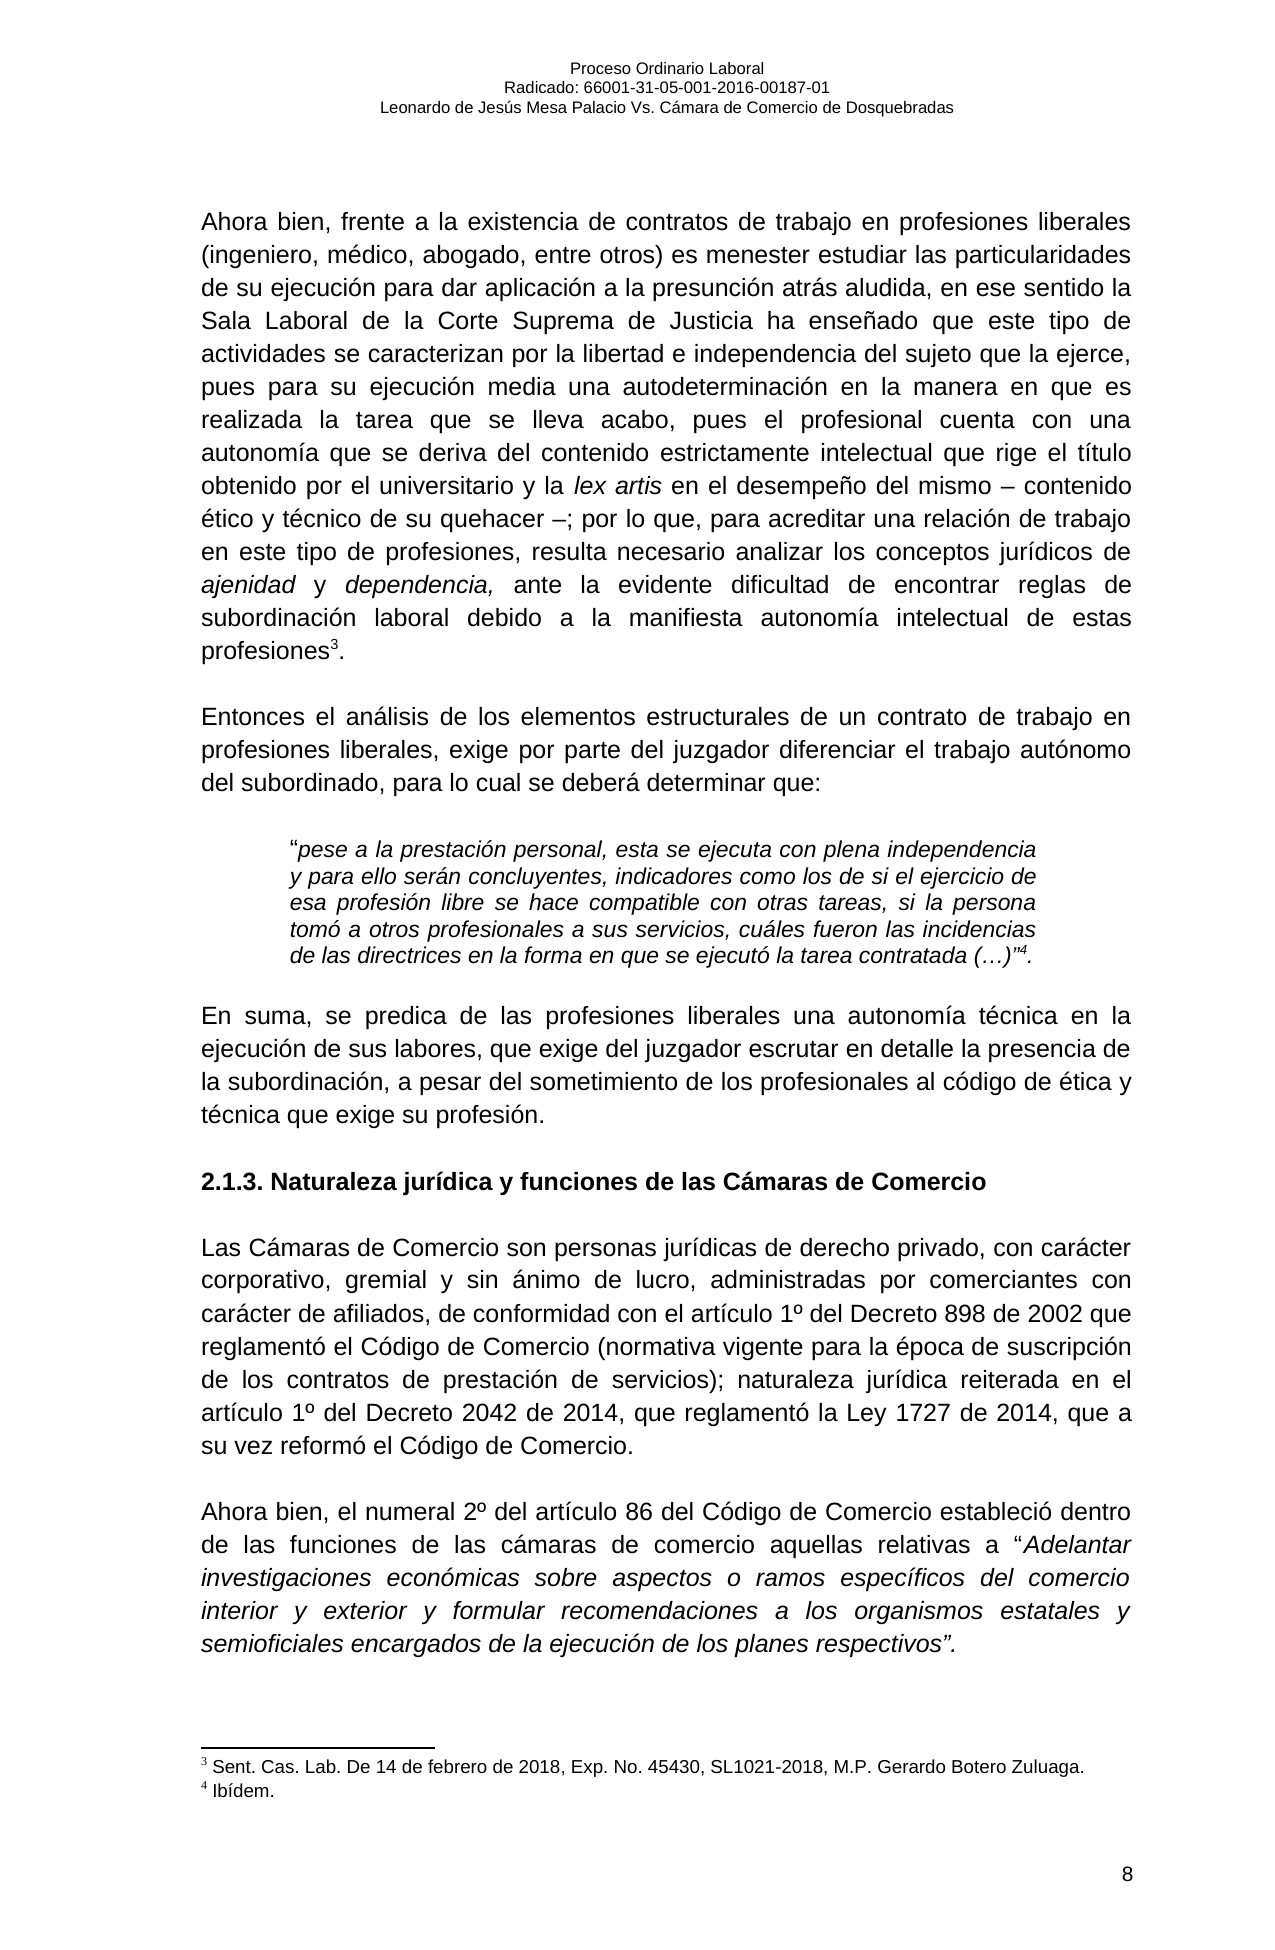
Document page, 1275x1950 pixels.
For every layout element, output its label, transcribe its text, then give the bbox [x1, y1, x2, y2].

text Ahora bien, el numeral 2º del artículo 86 del Código de Comercio estableció dentro de las funciones de las cámaras de comercio aquellas relativas a “Adelantar investigaciones económicas sobre aspectos o ramos específicos del comercio interior y exterior y formular recomendaciones a los organismos estatales y semioficiales encargados de la ejecución de los planes respectivos”. [201, 1497, 1133, 1657]
text “pese a la prestación personal, esta se ejecuta con plena independencia y para ello serán concluyentes, indicadores como los de si el ejercicio de esa profesión libre se hace compatible con otras tareas, si la persona tomó a otros profesionales a sus servicios, cuáles fueron las incidencias de las directrices en la forma en que se ejecutó la tarea contratada (…)”. [289, 834, 1039, 968]
text Las Cámaras de Comercio son personas jurídicas de derecho privado, con carácter corporativo, gremial y sin ánimo de lucro, administradas por comerciantes con carácter de afiliados, de conformidad con el artículo 1º del Decreto 898 de 2002 que reglamentó el Código de Comercio (normativa vigente para la época de suscripción de los contratos de prestación de servicios); naturaleza jurídica reiterada en el artículo 1º del Decreto 2042 de 2014, que reglamentó la Ley 1727 de 2014, que a su vez reformó el Código de Comercio. [201, 1232, 1133, 1459]
text Entonces el análisis de los elementos estructurales de un contrato de trabajo en profesiones liberales, exige por parte del juzgador diferenciar el trabajo autónomo del subordinado, para lo cual se deberá determinar que: [201, 702, 1133, 797]
text En suma, se predica de las profesiones liberales una autonomía técnica en la ejecución de sus labores, que exige del juzgador escrutar en detalle la presencia de la subordinación, a pesar del sometimiento de los profesionales al código de ética y técnica que exige su profesión. [201, 1001, 1133, 1129]
text Ahora bien, frente a la existencia de contratos de trabajo en profesiones liberales (ingeniero, médico, abogado, entre otros) es menester estudiar las particularidades de su ejecución para dar aplicación a la presunción atrás aludida, en ese sentido la Sala Laboral de la Corte Suprema de Justicia ha enseñado que este tipo de actividades se caracterizan por la libertad e independencia del sujeto que la ejerce, pues para su ejecución media una autodeterminación en la manera en que es realizada la tarea que se lleva acabo, pues el profesional cuenta con una autonomía que se deriva del contenido estrictamente intelectual que rige el título obtenido por el universitario y la lex artis en el desempeño del mismo – contenido ético y técnico de su quehacer –; por lo que, para acreditar una relación de trabajo en este tipo de profesiones, resulta necesario analizar los conceptos jurídicos de ajenidad y dependencia, ante la evidente dificultad de encontrar reglas de subordinación laboral debido a la manifiesta autonomía intelectual de estas profesiones. [201, 207, 1133, 665]
text 2.1.3. Naturaleza jurídica y funciones de las Cámaras de Comercio [201, 1166, 1133, 1195]
